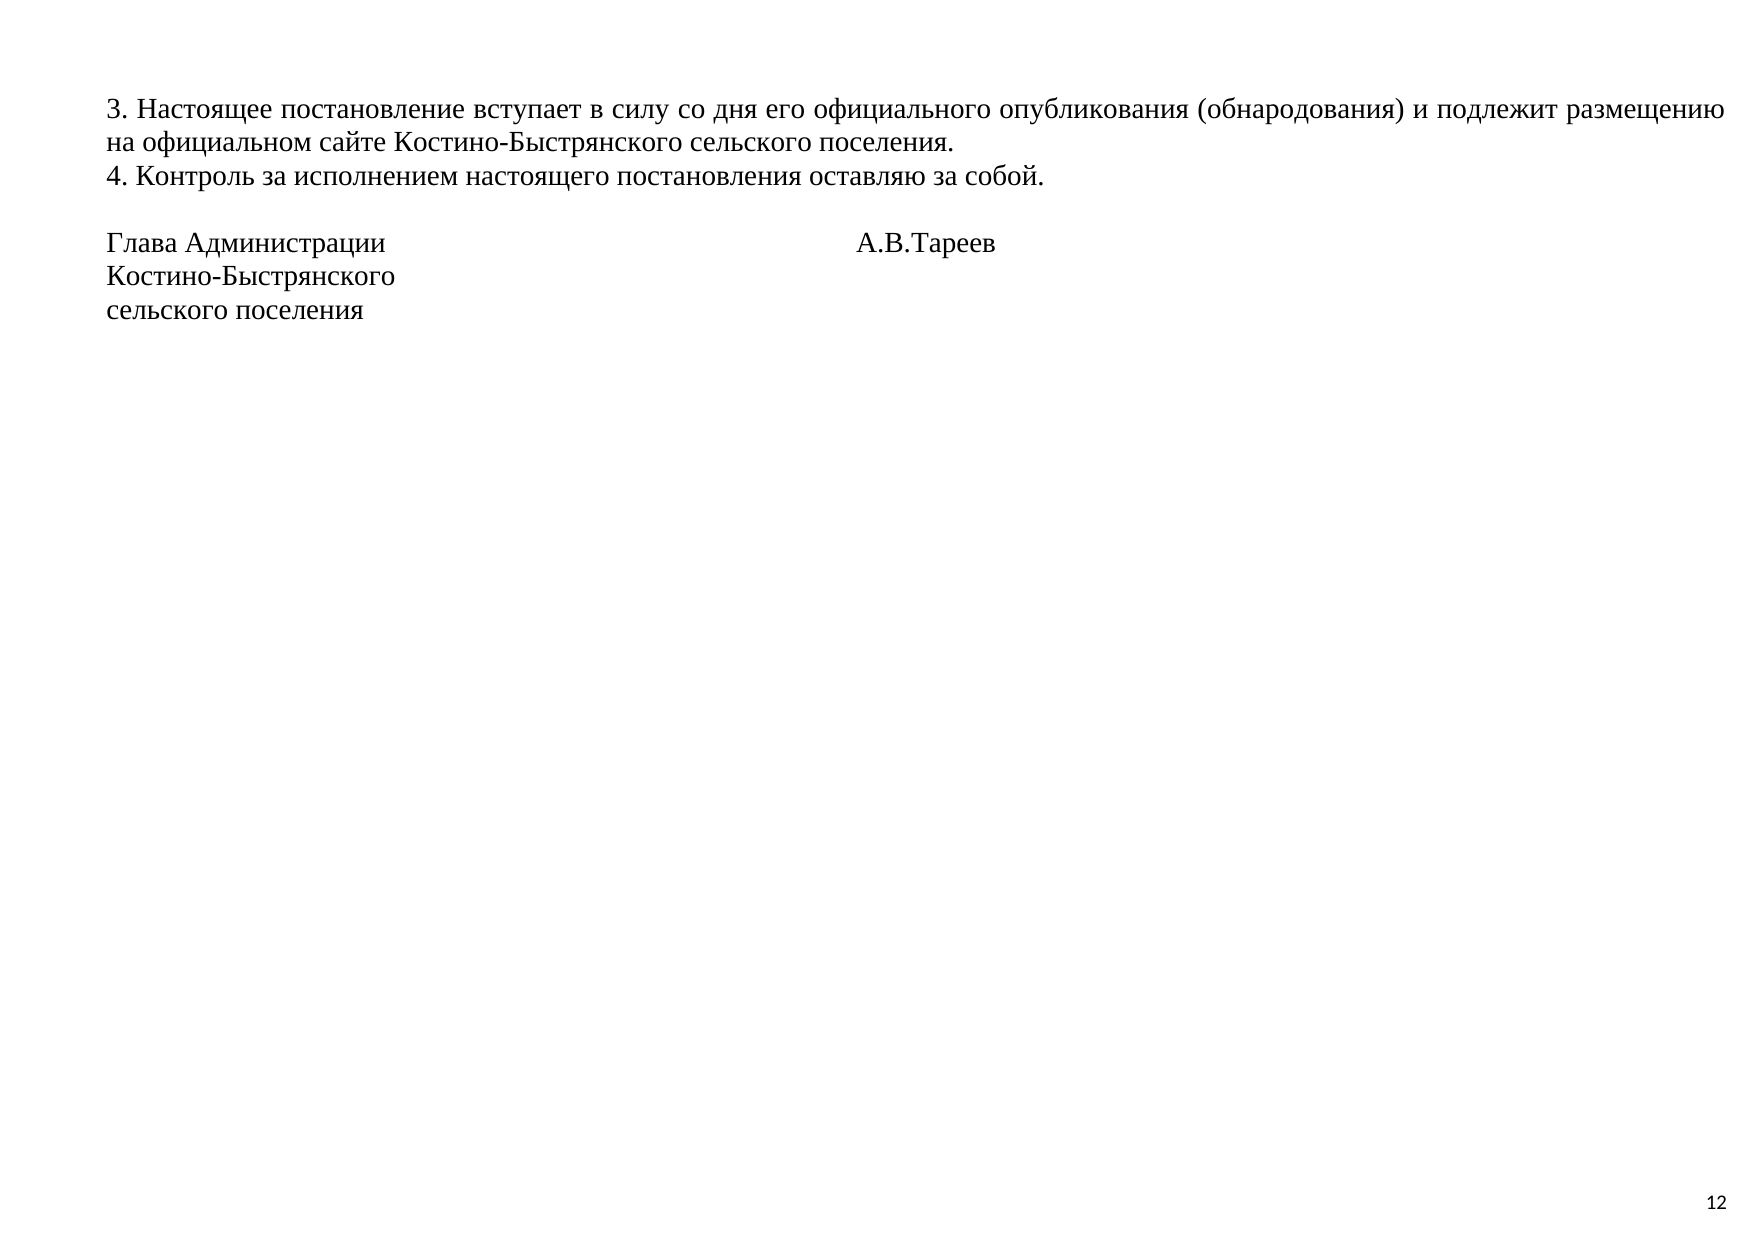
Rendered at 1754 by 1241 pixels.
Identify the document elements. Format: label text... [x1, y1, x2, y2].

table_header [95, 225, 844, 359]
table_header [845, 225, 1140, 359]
text 3. Настоящее постановление вступает в силу со дня его официального опубликования (обнародования) и подлежит размещению на официальном сайте Костино-Быстрянского сельского поселения. [106, 91, 1727, 158]
text 4. Контроль за исполнением настоящего постановления оставляю за собой. [106, 158, 1727, 191]
